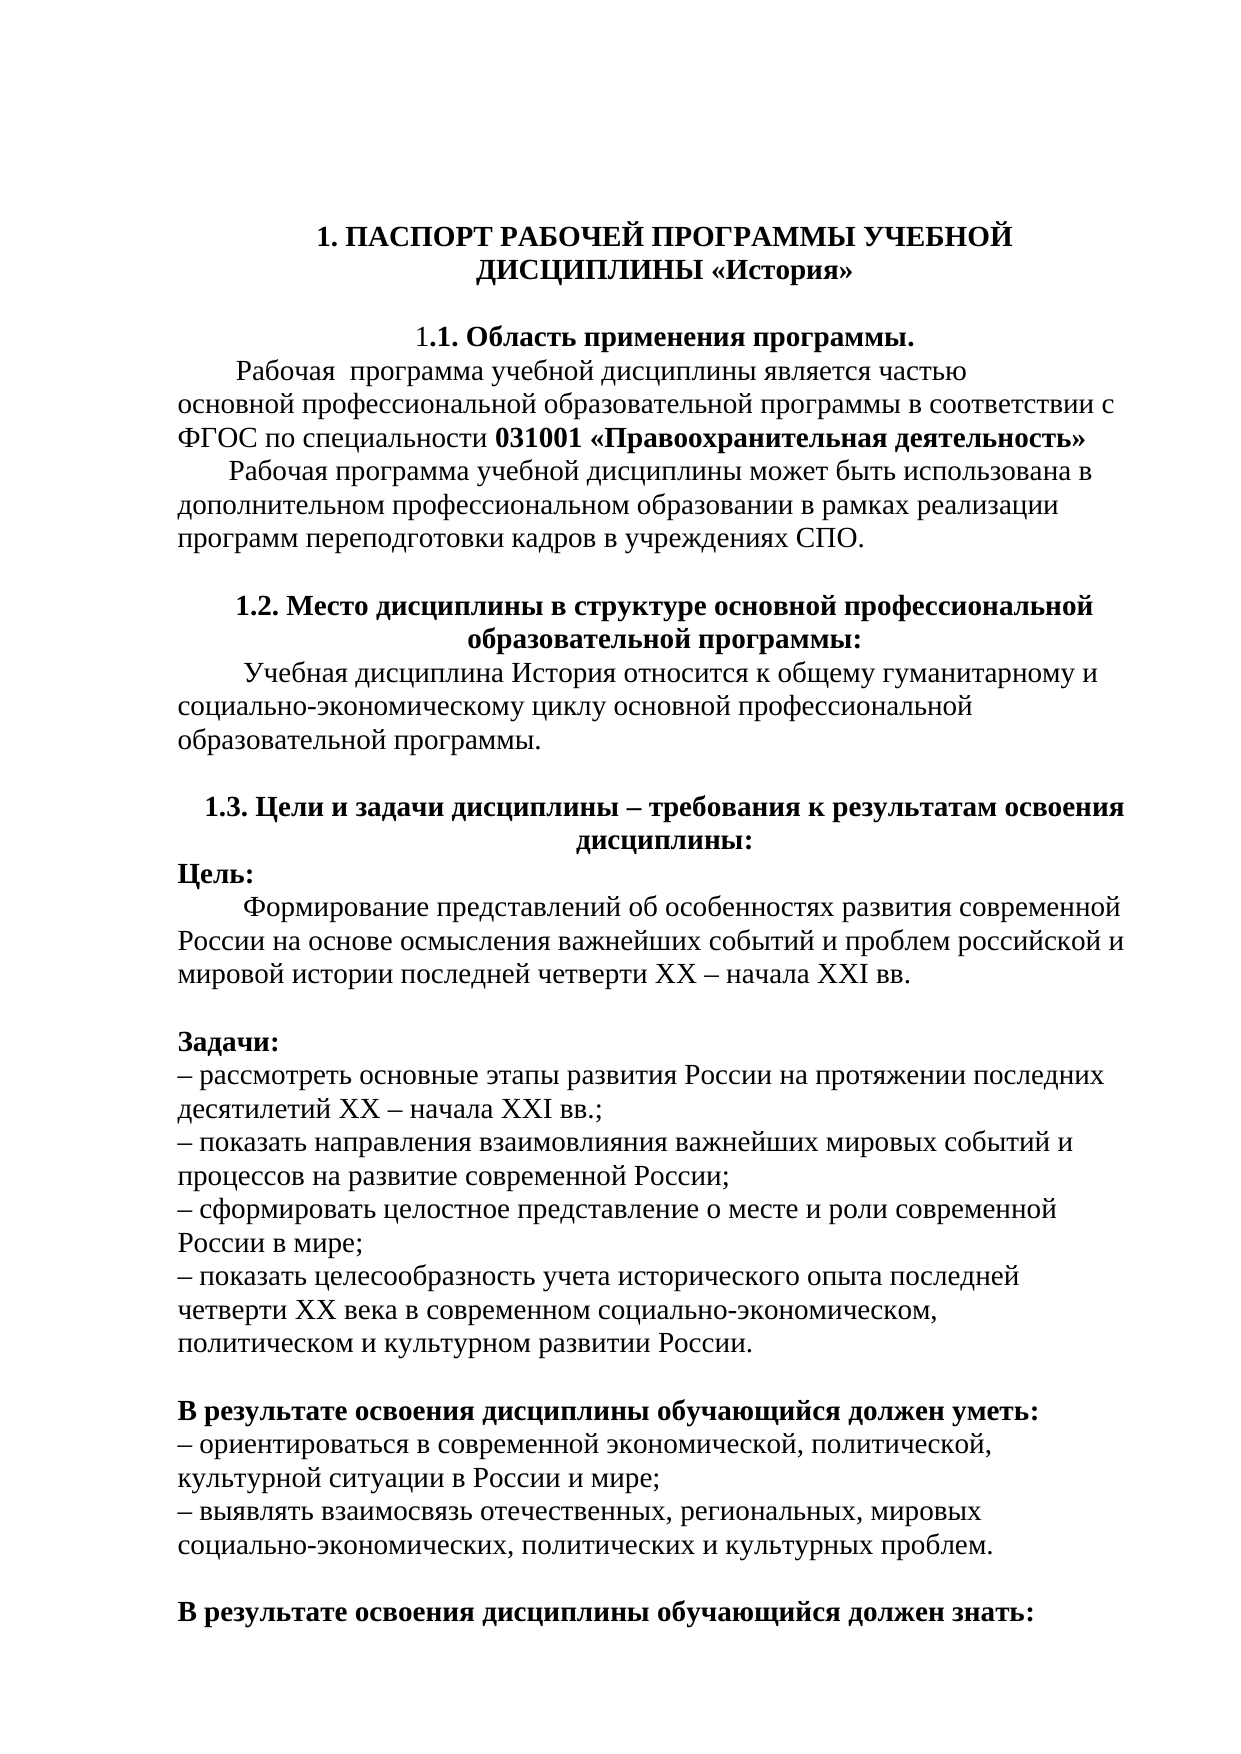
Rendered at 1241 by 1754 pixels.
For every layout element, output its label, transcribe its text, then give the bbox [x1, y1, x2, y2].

text программ переподготовки кадров в учреждениях СПО. [177, 521, 1152, 554]
text 1. ПАСПОРТ РАБОЧЕЙ ПРОГРАММЫ УЧЕБНОЙ [177, 219, 1152, 252]
text дисциплины: [177, 822, 1152, 856]
text Цель: [177, 856, 1152, 889]
text – показать целесообразность учета исторического опыта последней [177, 1258, 1152, 1292]
text России на основе осмысления важнейших событий и проблем российской и [177, 923, 1152, 957]
text процессов на развитие современной России; [177, 1158, 1152, 1191]
text – рассмотреть основные этапы развития России на протяжении последних [177, 1057, 1152, 1091]
text основной профессиональной образовательной программы в соответствии с [177, 386, 1152, 420]
text В результате освоения дисциплины обучающийся должен уметь: [177, 1393, 1152, 1426]
text 1.1. Область применения программы. [177, 319, 1152, 353]
text социально-экономических, политических и культурных проблем. [177, 1527, 1152, 1560]
text политическом и культурном развитии России. [177, 1326, 1152, 1359]
text дополнительном профессиональном образовании в рамках реализации [177, 487, 1152, 521]
text ДИСЦИПЛИНЫ «История» [177, 252, 1152, 286]
text культурной ситуации в России и мире; [177, 1460, 1152, 1493]
text Задачи: [177, 1024, 1152, 1057]
text Рабочая программа учебной дисциплины может быть использована в [177, 453, 1152, 487]
text В результате освоения дисциплины обучающийся должен знать: [177, 1594, 1152, 1627]
text ФГОС по специальности 031001 «Правоохранительная деятельность» [177, 420, 1152, 453]
text четверти XX века в современном социально-экономическом, [177, 1292, 1152, 1326]
text Формирование представлений об особенностях развития современной [177, 889, 1152, 923]
text – выявлять взаимосвязь отечественных, региональных, мировых [177, 1493, 1152, 1527]
text 1.2. Место дисциплины в структуре основной профессиональной [177, 588, 1152, 621]
text образовательной программы. [177, 722, 1152, 755]
text Рабочая программа учебной дисциплины является частью [177, 353, 1152, 386]
text 1.3. Цели и задачи дисциплины – требования к результатам освоения [177, 789, 1152, 822]
text России в мире; [177, 1225, 1152, 1258]
text Учебная дисциплина История относится к общему гуманитарному и [177, 655, 1152, 688]
text мировой истории последней четверти XX – начала XXI вв. [177, 957, 1152, 990]
text десятилетий XX – начала XXI вв.; [177, 1091, 1152, 1124]
text – ориентироваться в современной экономической, политической, [177, 1426, 1152, 1460]
text – сформировать целостное представление о месте и роли современной [177, 1191, 1152, 1225]
text социально-экономическому циклу основной профессиональной [177, 688, 1152, 722]
text образовательной программы: [177, 621, 1152, 655]
text – показать направления взаимовлияния важнейших мировых событий и [177, 1124, 1152, 1158]
